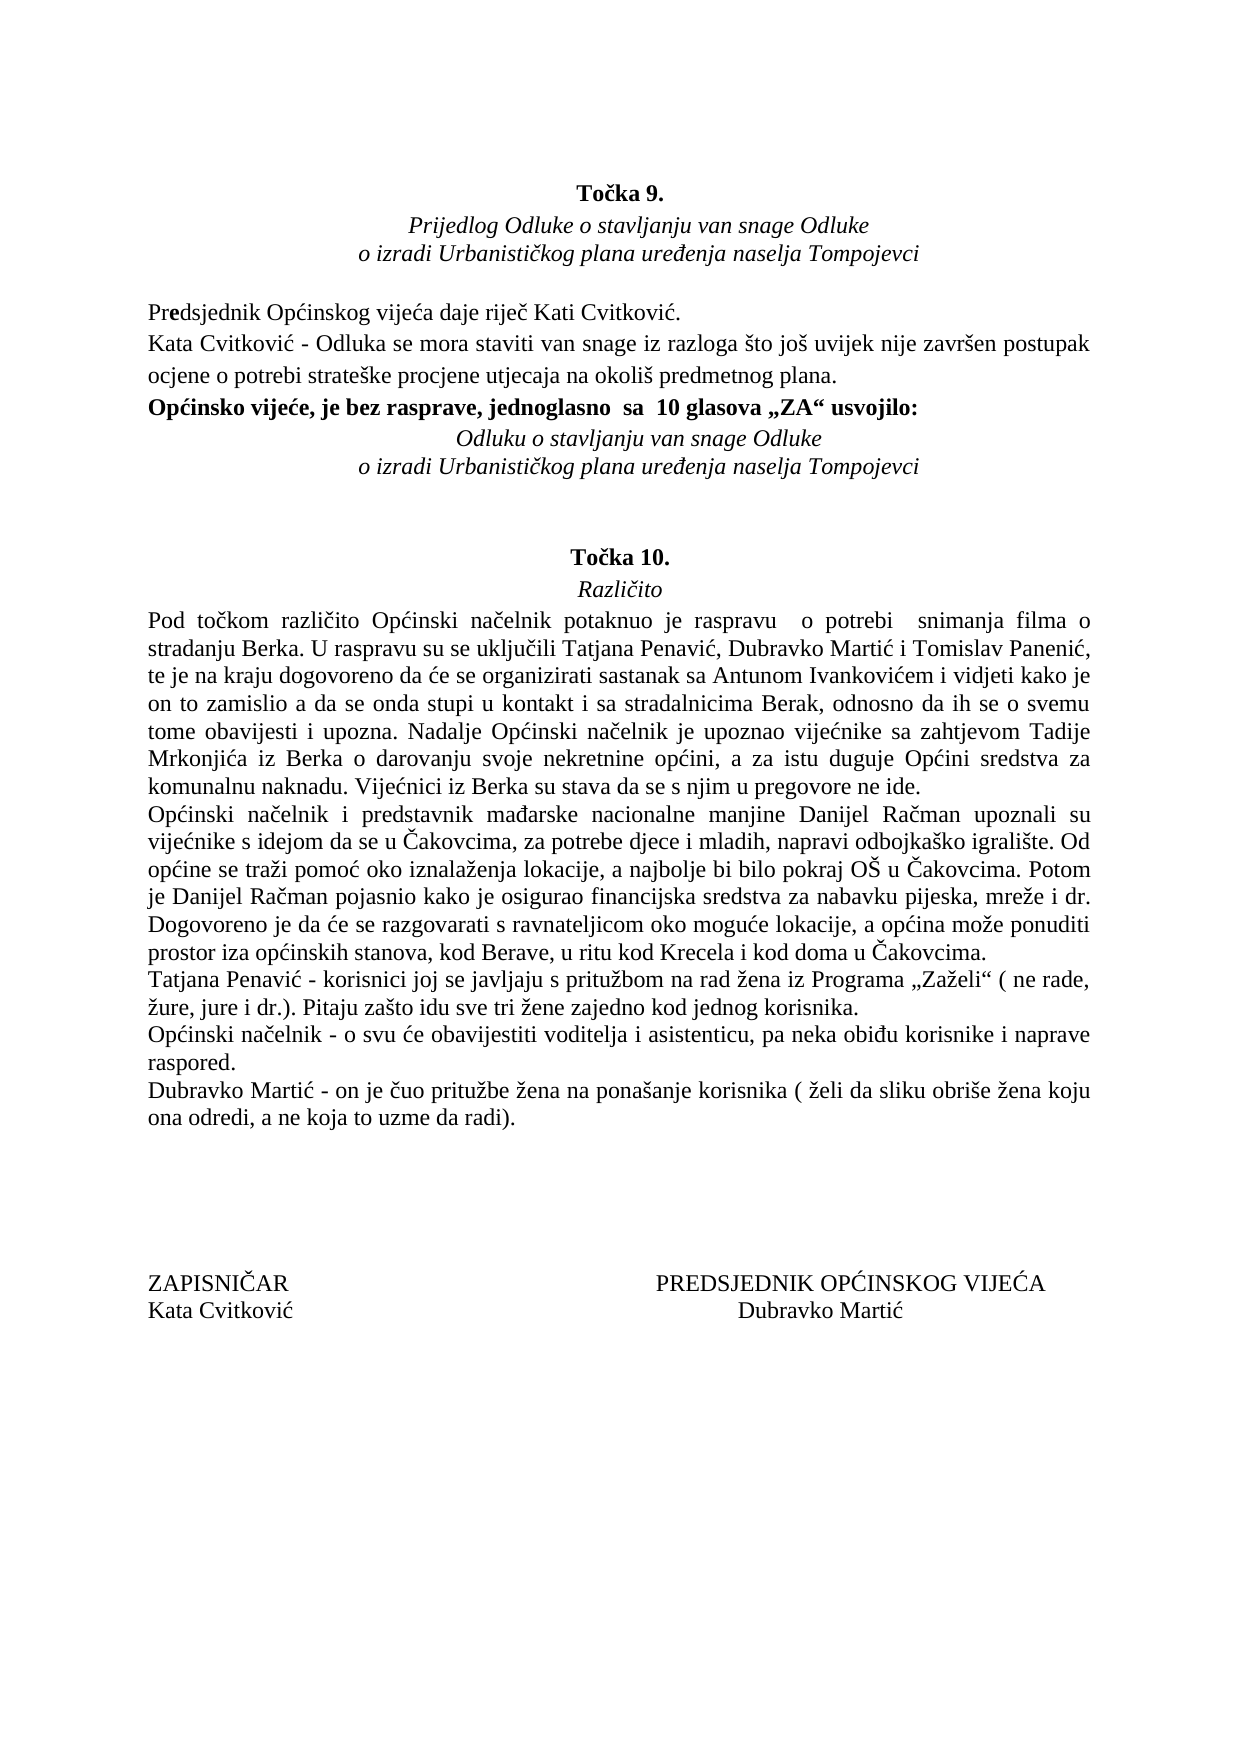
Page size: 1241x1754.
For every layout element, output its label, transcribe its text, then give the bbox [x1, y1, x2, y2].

text Općinski načelnik - o svu će obavijestiti voditelja i asistenticu, pa neka obiđu korisnike i naprave raspored. [148, 1020, 1093, 1076]
text Općinsko vijeće, je bez rasprave, jednoglasno sa 10 glasova „ZA“ usvojilo: [148, 393, 1093, 420]
text Općinski načelnik i predstavnik mađarske nacionalne manjine Danijel Račman upoznali su vijećnike s idejom da se u Čakovcima, za potrebe djece i mladih, napravi odbojkaško igralište. Od općine se traži pomoć oko iznalaženja lokacije, a najbolje bi bilo pokraj OŠ u Čakovcima. Potom je Danijel Račman pojasnio kako je osigurao financijska sredstva za nabavku pijeska, mreže i dr. Dogovoreno je da će se razgovarati s ravnateljicom oko moguće lokacije, a općina može ponuditi prostor iza općinskih stanova, kod Berave, u ritu kod Krecela i kod doma u Čakovcima. [148, 799, 1093, 965]
text Točka 10. [148, 543, 1093, 571]
text Prijedlog Odluke o stavljanju van snage Odluke [185, 211, 1093, 238]
text Dubravko Martić - on je čuo pritužbe žena na ponašanje korisnika ( želi da sliku obriše žena koju ona odredi, a ne koja to uzme da radi). [148, 1076, 1093, 1131]
text Predsjednik Općinskog vijeća daje riječ Kati Cvitković. [148, 298, 1093, 325]
text Pod točkom različito Općinski načelnik potaknuo je raspravu o potrebi snimanja filma o stradanju Berka. U raspravu su se uključili Tatjana Penavić, Dubravko Martić i Tomislav Panenić, te je na kraju dogovoreno da će se organizirati sastanak sa Antunom Ivankovićem i vidjeti kako je on to zamislio a da se onda stupi u kontakt i sa stradalnicima Berak, odnosno da ih se o svemu tome obavijesti i upozna. Nadalje Općinski načelnik je upoznao vijećnike sa zahtjevom Tadije Mrkonjića iz Berka o darovanju svoje nekretnine općini, a za istu duguje Općini sredstva za komunalnu naknadu. Vijećnici iz Berka su stava da se s njim u pregovore ne ide. [148, 606, 1093, 799]
text Tatjana Penavić - korisnici joj se javljaju s pritužbom na rad žena iz Programa „Zaželi“ ( ne rade, žure, jure i dr.). Pitaju zašto idu sve tri žene zajedno kod jednog korisnika. [148, 965, 1093, 1020]
text Odluku o stavljanju van snage Odluke [185, 424, 1093, 452]
text ZAPISNIČAR PREDSJEDNIK OPĆINSKOG VIJEĆA [148, 1269, 1093, 1296]
text Kata Cvitković - Odluka se mora staviti van snage iz razloga što još uvijek nije završen postupak ocjene o potrebi strateške procjene utjecaja na okoliš predmetnog plana. [148, 329, 1093, 389]
text o izradi Urbanističkog plana uređenja naselja Tompojevci [185, 452, 1093, 480]
text Kata Cvitković Dubravko Martić [148, 1296, 1093, 1324]
text o izradi Urbanističkog plana uređenja naselja Tompojevci [185, 238, 1093, 266]
text Točka 9. [148, 179, 1093, 207]
text Različito [148, 575, 1093, 602]
